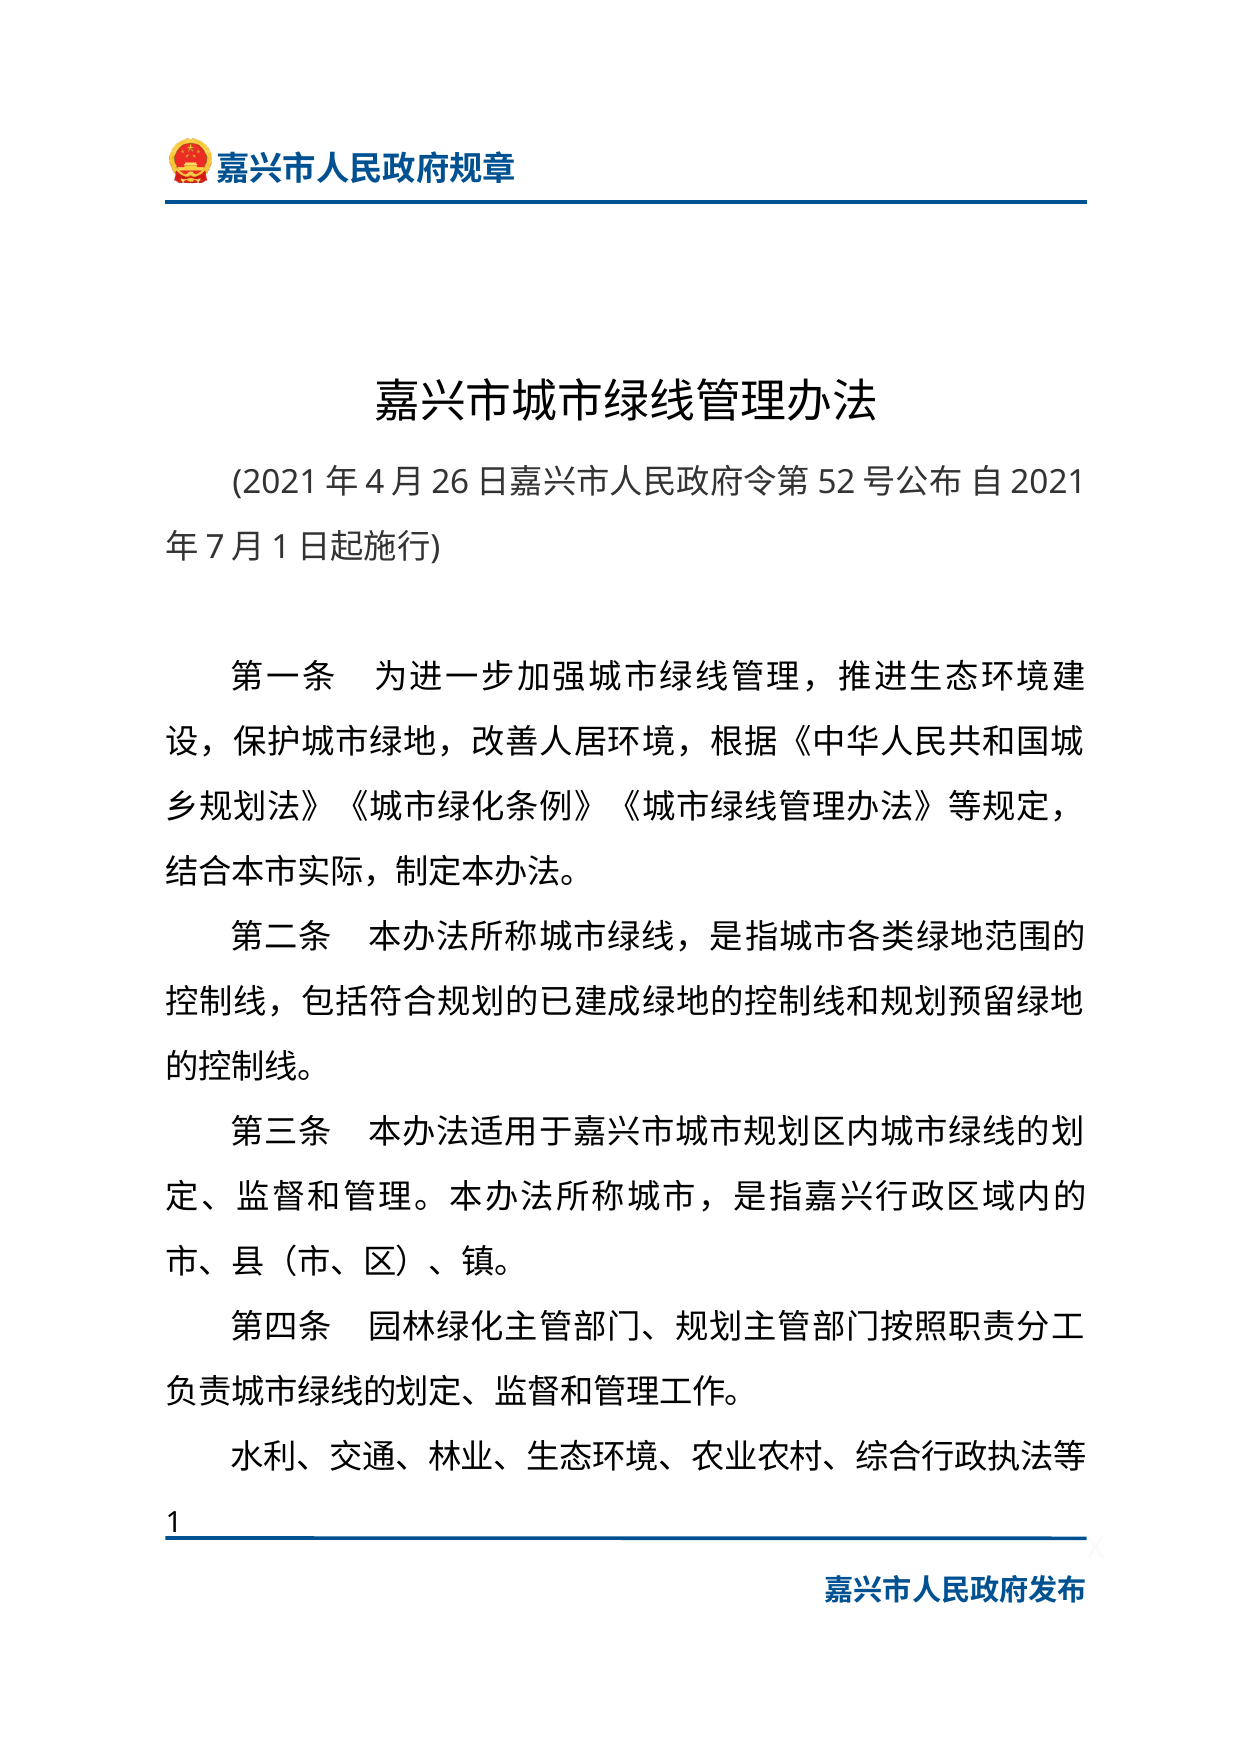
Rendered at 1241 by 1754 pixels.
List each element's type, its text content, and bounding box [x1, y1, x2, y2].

text (2021年4月26日嘉兴市人民政府令第52号公布 自2021年7月1日起施行) [165, 446, 1087, 576]
text 嘉兴市城市绿线管理办法 [165, 349, 1087, 446]
text 第二条 本办法所称城市绿线，是指城市各类绿地范围的控制线，包括符合规划的已建成绿地的控制线和规划预留绿地的控制线。 [165, 901, 1087, 1096]
picture [165, 136, 216, 187]
text 水利、交通、林业、生态环境、农业农村、综合行政执法等主管部门按照各自职责协助做好城市绿线的管理工作。 [165, 1421, 1087, 1486]
text 第四条 园林绿化主管部门、规划主管部门按照职责分工负责城市绿线的划定、监督和管理工作。 [165, 1291, 1087, 1421]
text 第一条 为进一步加强城市绿线管理，推进生态环境建设，保护城市绿地，改善人居环境，根据《中华人民共和国城乡规划法》《城市绿化条例》《城市绿线管理办法》等规定，结合本市实际，制定本办法。 [165, 641, 1087, 901]
text 第三条 本办法适用于嘉兴市城市规划区内城市绿线的划定、监督和管理。本办法所称城市，是指嘉兴行政区域内的市、县（市、区）、镇。 [165, 1096, 1087, 1291]
